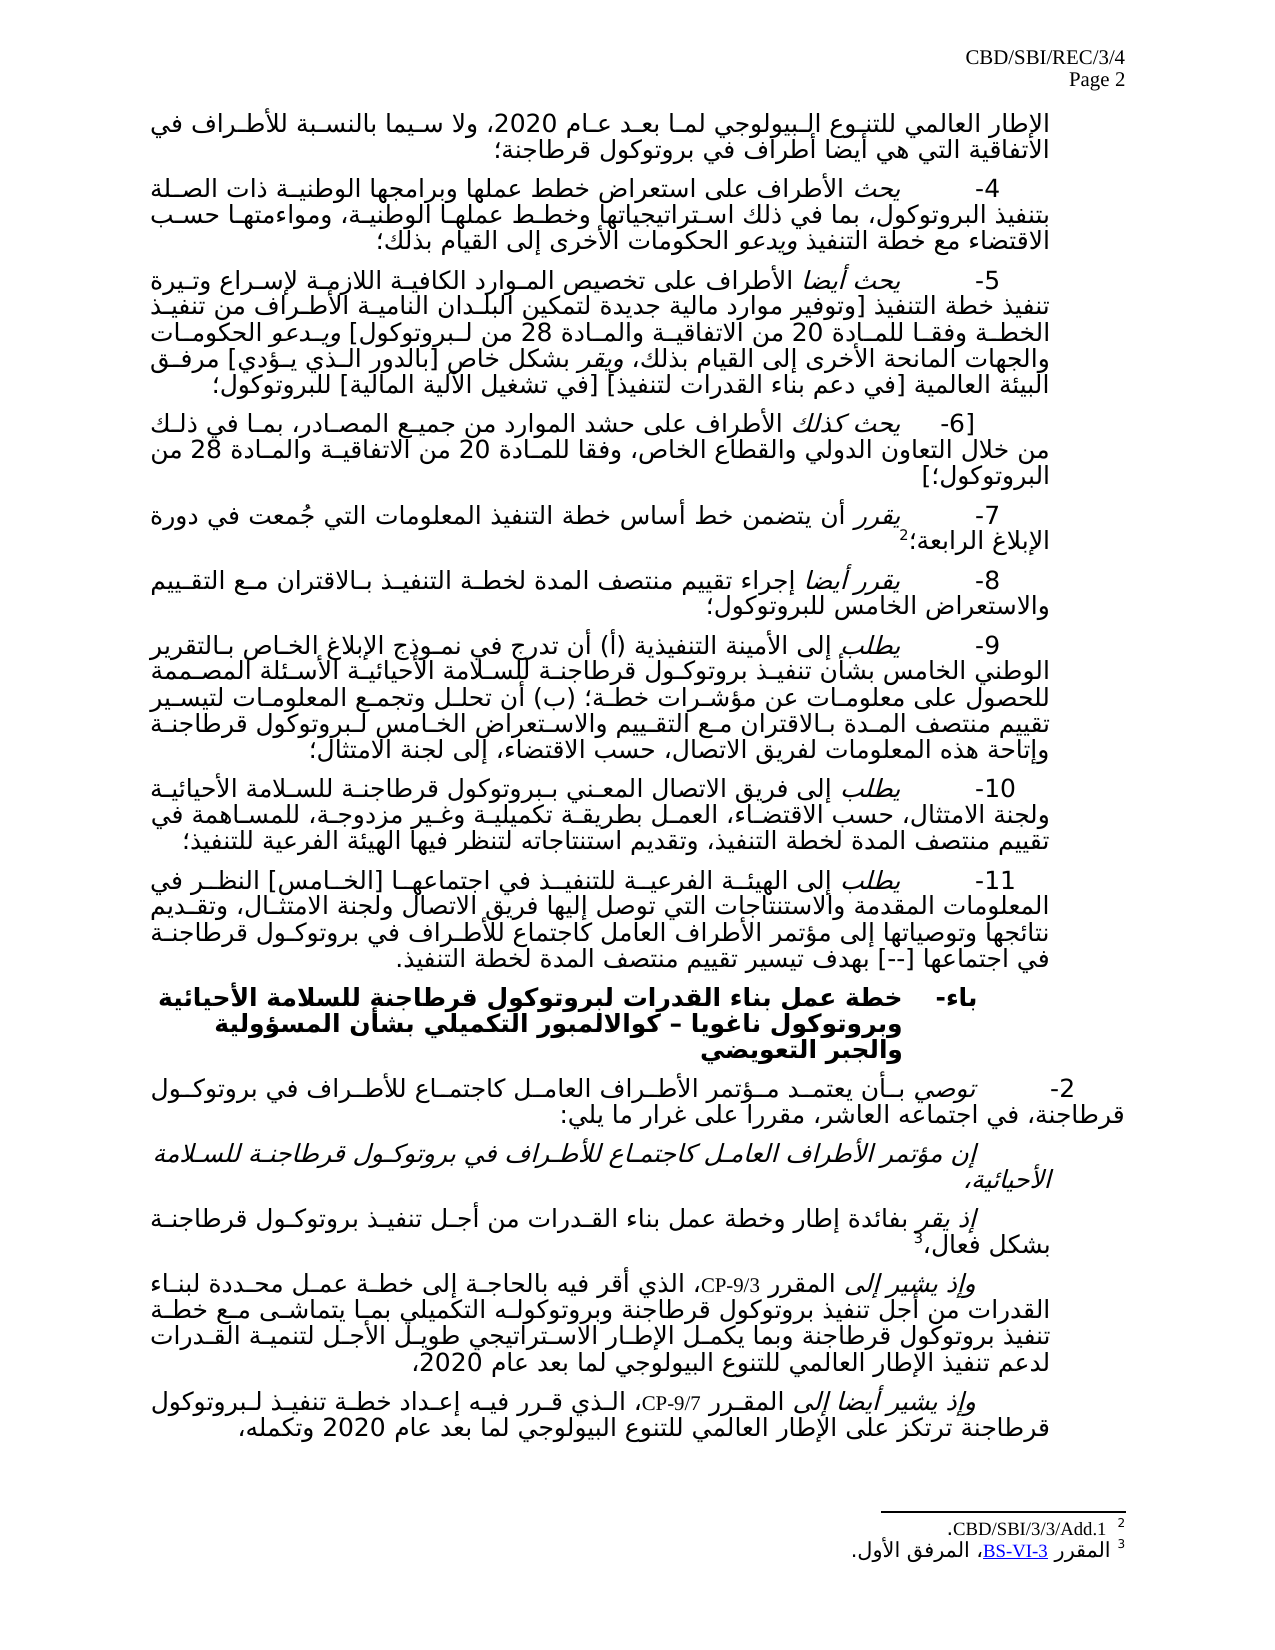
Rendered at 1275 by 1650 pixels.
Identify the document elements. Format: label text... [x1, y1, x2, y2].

list توصي بأن يعتمد مؤتمر الأطراف العامل كاجتماع للأطراف في بروتوكول قرطاجنة، في اجتماعه العاشر، مقررا على غرار ما يلي: [150, 1077, 1125, 1129]
text وإذ يشير أيضا إلى المقرر CP-9/7، الذي قرر فيه إعداد خطة تنفيذ لبروتوكول قرطاجنة ترتكز على الإطار العالمي للتنوع البيولوجي لما بعد عام 2020 وتكمله، [150, 1389, 1051, 1442]
list يطلب إلى الأمينة التنفيذية (أ) أن تدرج في نموذج الإبلاغ الخاص بالتقرير الوطني الخامس بشأن تنفيذ بروتوكول قرطاجنة للسلامة الأحيائية الأسئلة المصممة للحصول على معلومات عن مؤشرات خطة؛ (ب) أن تحلل وتجمع المعلومات لتيسير تقييم منتصف المدة بالاقتران مع التقييم والاستعراض الخامس لبروتوكول قرطاجنة وإتاحة هذه المعلومات لفريق الاتصال، حسب الاقتضاء، إلى لجنة الامتثال؛ [150, 633, 1050, 764]
list يحث أيضا الأطراف على تخصيص الموارد الكافية اللازمة لإسراع وتيرة تنفيذ خطة التنفيذ [وتوفير موارد مالية جديدة لتمكين البلدان النامية الأطراف من تنفيذ الخطة وفقا للمادة 20 من الاتفاقية والمادة 28 من لبروتوكول] ويدعو الحكومات والجهات المانحة الأخرى إلى القيام بذلك، ويقر بشكل خاص [بالدور الذي يؤدي] مرفق البيئة العالمية [في دعم بناء القدرات لتنفيذ] [في تشغيل الآلية المالية] للبروتوكول؛ [150, 268, 1050, 399]
list يطلب إلى فريق الاتصال المعني ببروتوكول قرطاجنة للسلامة الأحيائية ولجنة الامتثال، حسب الاقتضاء، العمل بطريقة تكميلية وغير مزدوجة، للمساهمة في تقييم منتصف المدة لخطة التنفيذ، وتقديم استنتاجاته لتنظر فيها الهيئة الفرعية للتنفيذ؛ [150, 777, 1050, 856]
list يقرر أيضا إجراء تقييم منتصف المدة لخطة التنفيذ بالاقتران مع التقييم والاستعراض الخامس للبروتوكول؛ [150, 568, 1050, 621]
list يقرر أن يتضمن خط أساس خطة التنفيذ المعلومات التي جُمعت في دورة الإبلاغ الرابعة؛ [150, 503, 1050, 556]
list يطلب إلى الهيئة الفرعية للتنفيذ في اجتماعها [الخامس] النظر في المعلومات المقدمة والاستنتاجات التي توصل إليها فريق الاتصال ولجنة الامتثال، وتقديم نتائجها وتوصياتها إلى مؤتمر الأطراف العامل كاجتماع للأطراف في بروتوكول قرطاجنة في اجتماعها [--] بهدف تيسير تقييم منتصف المدة لخطة التنفيذ. [150, 868, 1050, 973]
list [6- يحث كذلك الأطراف على حشد الموارد من جميع المصادر، بما في ذلك من خلال التعاون الدولي والقطاع الخاص، وفقا للمادة 20 من الاتفاقية والمادة 28 من البروتوكول؛] [150, 412, 1050, 491]
text وإذ يشير إلى المقرر CP-9/3، الذي أقر فيه بالحاجة إلى خطة عمل محددة لبناء القدرات من أجل تنفيذ بروتوكول قرطاجنة وبروتوكوله التكميلي بما يتماشى مع خطة تنفيذ بروتوكول قرطاجنة وبما يكمل الإطار الاستراتيجي طويل الأجل لتنمية القدرات لدعم تنفيذ الإطار العالمي للتنوع البيولوجي لما بعد عام 2020، [150, 1272, 1051, 1377]
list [150, 112, 1050, 164]
list يحث الأطراف على استعراض خطط عملها وبرامجها الوطنية ذات الصلة بتنفيذ البروتوكول، بما في ذلك استراتيجياتها وخطط عملها الوطنية، ومواءمتها حسب الاقتضاء مع خطة التنفيذ ويدعو الحكومات الأخرى إلى القيام بذلك؛ [150, 177, 1050, 256]
text باء- خطة عمل بناء القدرات لبروتوكول قرطاجنة للسلامة الأحيائية وبروتوكول ناغويا – كوالالمبور التكميلي بشأن المسؤولية والجبر التعويضي [150, 986, 977, 1064]
text إذ يقر بفائدة إطار وخطة عمل بناء القدرات من أجل تنفيذ بروتوكول قرطاجنة بشكل فعال، [150, 1207, 1051, 1259]
text إن مؤتمر الأطراف العامل كاجتماع للأطراف في بروتوكول قرطاجنة للسلامة الأحيائية، [150, 1142, 1051, 1194]
